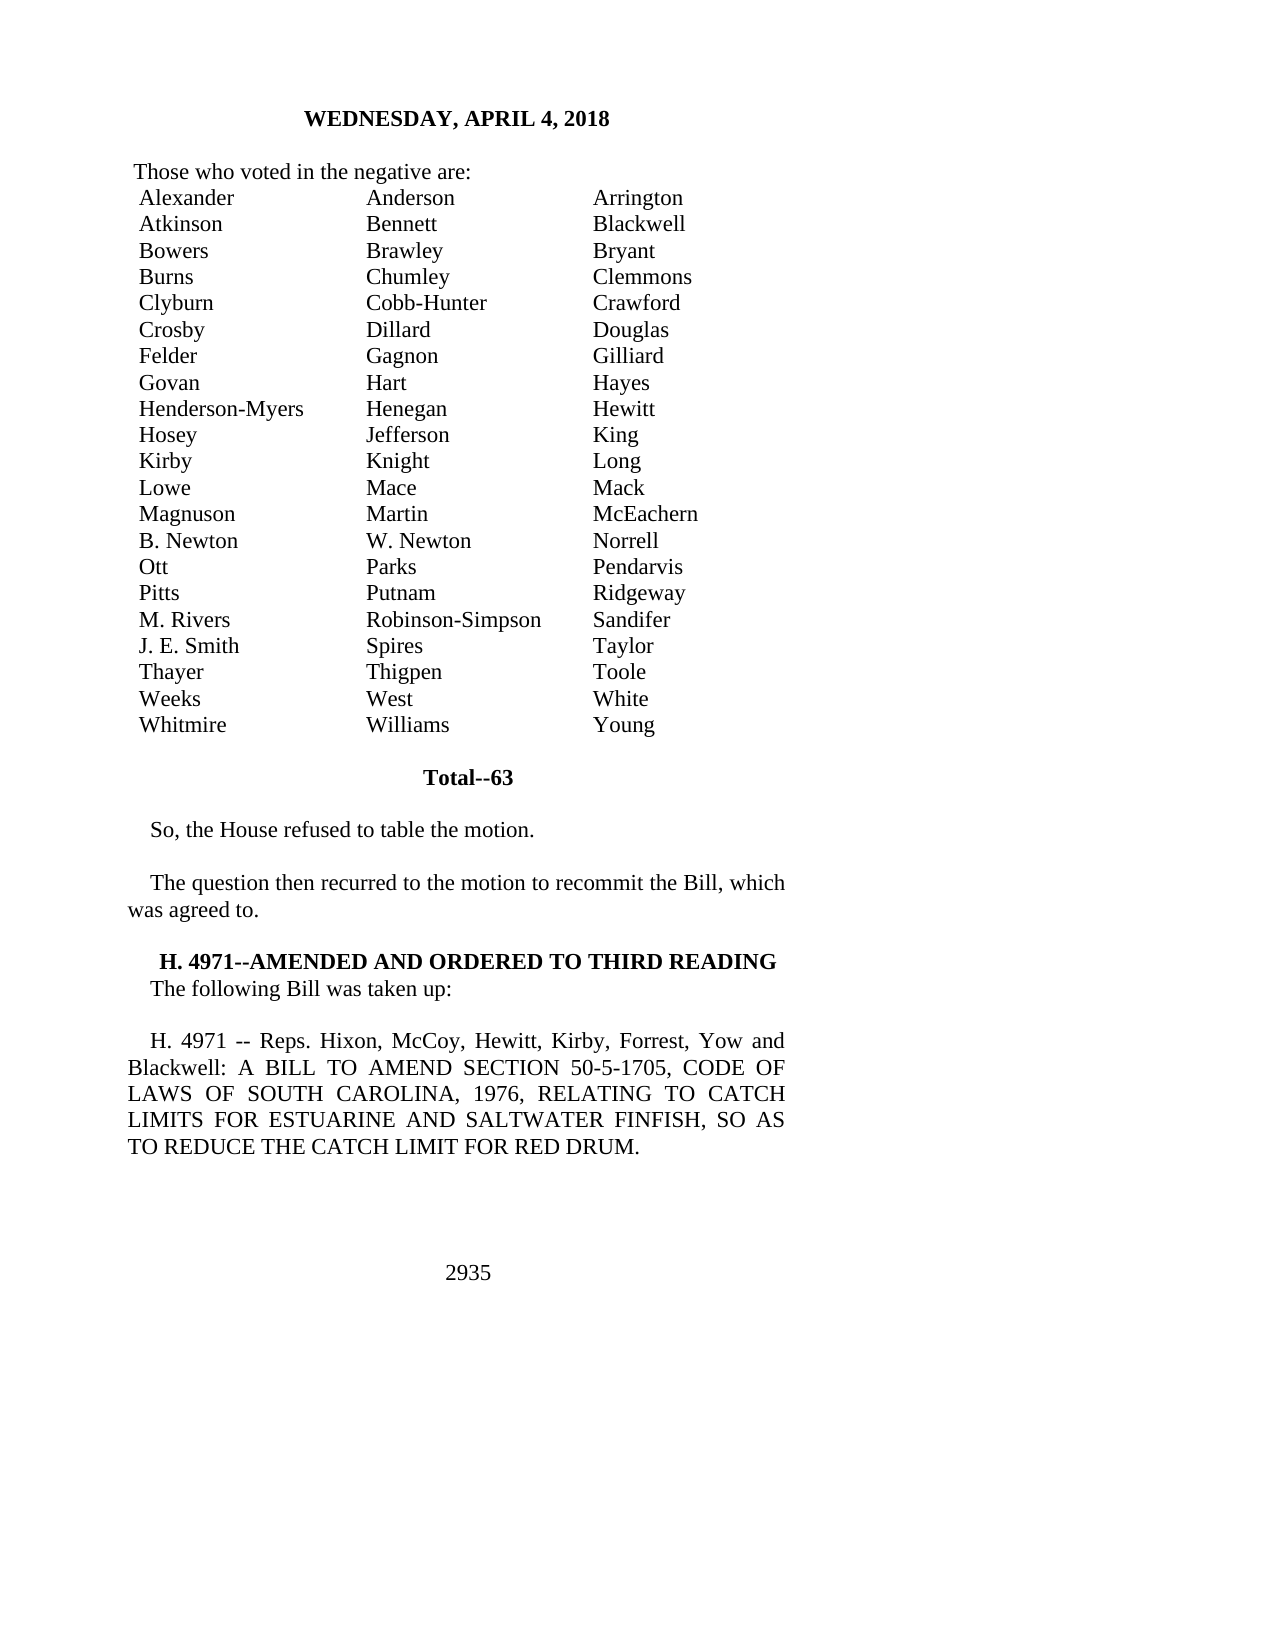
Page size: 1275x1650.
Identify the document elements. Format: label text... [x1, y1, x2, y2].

table_cell Atkinson [128, 210, 354, 237]
table_cell Whitmire [128, 711, 354, 737]
table_cell McEachern [581, 500, 808, 527]
table_cell Burns [128, 263, 354, 289]
table_cell Thayer [128, 659, 354, 685]
table_cell Cobb-Hunter [355, 290, 581, 316]
table_cell Parks [355, 553, 581, 579]
table_cell Henderson-Myers [128, 395, 354, 421]
table_cell Bowers [128, 237, 354, 263]
table_cell Hart [355, 369, 581, 395]
table_cell Crawford [581, 290, 808, 316]
text Those who voted in the negative are: [127, 158, 786, 184]
table_cell Taylor [581, 632, 808, 658]
table_cell Ott [128, 553, 354, 579]
table_cell Blackwell [581, 210, 808, 237]
table_cell Knight [355, 448, 581, 474]
table_cell Norrell [581, 527, 808, 553]
table_cell B. Newton [128, 527, 354, 553]
table_cell Weeks [128, 685, 354, 711]
table_cell Gagnon [355, 342, 581, 368]
table_cell Mack [581, 474, 808, 500]
table_cell Hewitt [581, 395, 808, 421]
table_cell Douglas [581, 316, 808, 342]
table_cell Williams [355, 711, 581, 737]
table_cell Crosby [128, 316, 354, 342]
table_cell Hosey [128, 421, 354, 448]
table_cell W. Newton [355, 527, 581, 553]
table_cell Thigpen [355, 659, 581, 685]
table_cell Martin [355, 500, 581, 527]
table_cell Lowe [128, 474, 354, 500]
table_cell Dillard [355, 316, 581, 342]
text Total--63 [127, 764, 786, 790]
table_cell Gilliard [581, 342, 808, 368]
text The question then recurred to the motion to recommit the Bill, which was agreed to. [127, 869, 786, 922]
table_cell Bennett [355, 210, 581, 237]
table_cell Robinson-Simpson [355, 606, 581, 632]
table_cell Putnam [355, 579, 581, 606]
table_cell Govan [128, 369, 354, 395]
table_cell Mace [355, 474, 581, 500]
table_cell Felder [128, 342, 354, 368]
table_cell Bryant [581, 237, 808, 263]
table_cell West [355, 685, 581, 711]
table_cell Toole [581, 659, 808, 685]
table_cell Young [581, 711, 808, 737]
text The following Bill was taken up: [127, 975, 786, 1001]
table_cell Pitts [128, 579, 354, 606]
table_cell Pendarvis [581, 553, 808, 579]
text H. 4971--AMENDED AND ORDERED TO THIRD READING [127, 948, 786, 975]
text So, the House refused to table the motion. [127, 817, 786, 843]
table_header Alexander [128, 184, 354, 210]
table_header Arrington [581, 184, 808, 210]
table_cell King [581, 421, 808, 448]
table_cell Chumley [355, 263, 581, 289]
table_cell Long [581, 448, 808, 474]
table_cell Brawley [355, 237, 581, 263]
table_cell Kirby [128, 448, 354, 474]
table_cell Clemmons [581, 263, 808, 289]
table_cell M. Rivers [128, 606, 354, 632]
table_cell Clyburn [128, 290, 354, 316]
text H. 4971 -- Reps. Hixon, McCoy, Hewitt, Kirby, Forrest, Yow and Blackwell: A BILL TO AMEND SECTION 50-5-1705, CODE OF LAWS OF SOUTH CAROLINA, 1976, RELATING TO CATCH LIMITS FOR ESTUARINE AND SALTWATER FINFISH, SO AS TO REDUCE THE CATCH LIMIT FOR RED DRUM. [127, 1027, 786, 1159]
table_cell Ridgeway [581, 579, 808, 606]
table_cell Spires [355, 632, 581, 658]
table_cell Hayes [581, 369, 808, 395]
table_cell White [581, 685, 808, 711]
table_cell J. E. Smith [128, 632, 354, 658]
table_header Anderson [355, 184, 581, 210]
table_cell Henegan [355, 395, 581, 421]
table_cell Magnuson [128, 500, 354, 527]
table_cell Jefferson [355, 421, 581, 448]
table_cell Sandifer [581, 606, 808, 632]
